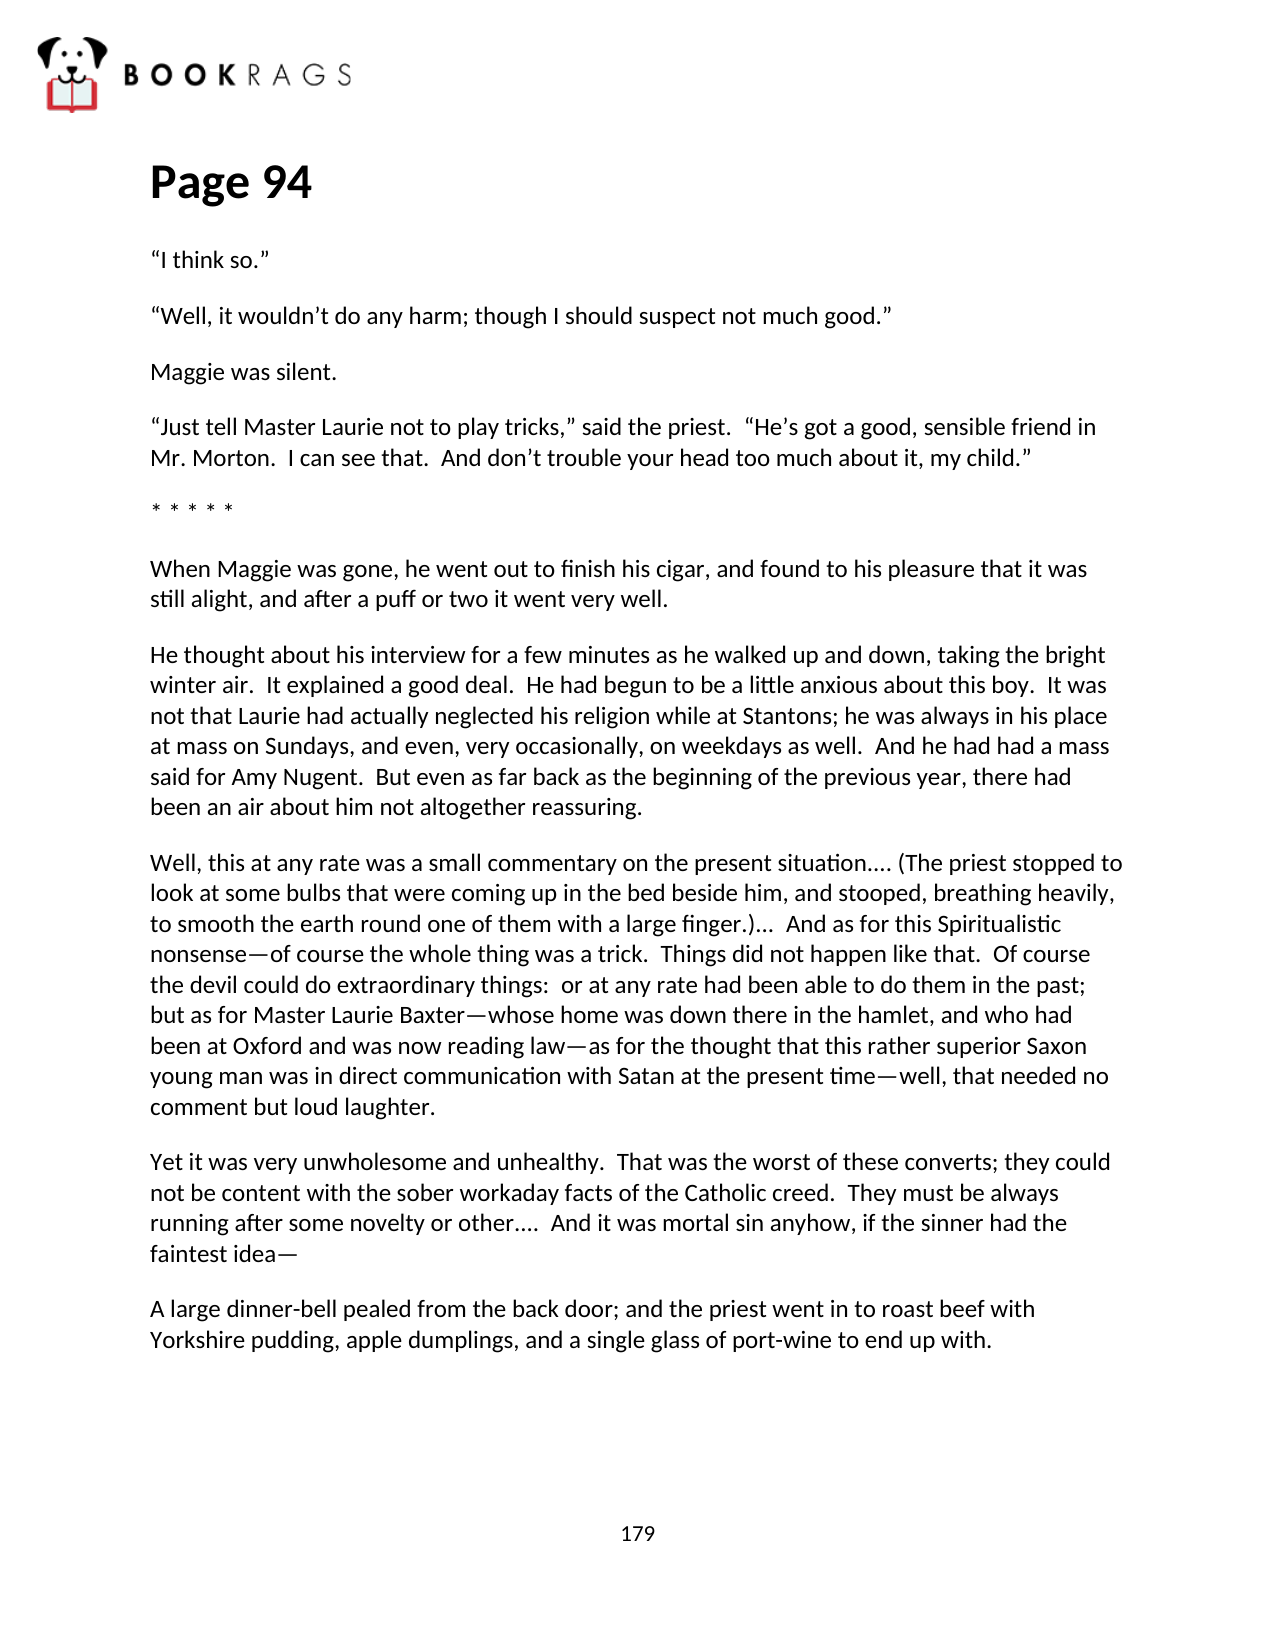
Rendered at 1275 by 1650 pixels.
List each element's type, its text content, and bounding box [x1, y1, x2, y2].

text Maggie was silent. [150, 356, 1125, 386]
text “I think so.” [150, 244, 1125, 275]
text “Well, it wouldn’t do any harm; though I should suspect not much good.” [150, 300, 1125, 331]
text A large dinner-bell pealed from the back door; and the priest went in to roast beef with Yorkshire pudding, apple dumplings, and a single glass of port-wine to end up with. [150, 1294, 1125, 1355]
text * * * * * [150, 497, 1125, 528]
picture [37, 37, 351, 113]
text Page 94 [150, 150, 1125, 211]
text “Just tell Master Laurie not to play tricks,” said the priest. “He’s got a good, sensible friend in Mr. Morton. I can see that. And don’t trouble your head too much about it, my child.” [150, 411, 1125, 472]
text When Maggie was gone, he went out to finish his cigar, and found to his pleasure that it was still alight, and after a puff or two it went very well. [150, 553, 1125, 614]
text Well, this at any rate was a small commentary on the present situation.... (The priest stopped to look at some bulbs that were coming up in the bed beside him, and stooped, breathing heavily, to smooth the earth round one of them with a large finger.)... And as for this Spiritualistic nonsense—­of course the whole thing was a trick. Things did not happen like that. Of course the devil could do extraordinary things: or at any rate had been able to do them in the past; but as for Master Laurie Baxter—­whose home was down there in the hamlet, and who had been at Oxford and was now reading law—­as for the thought that this rather superior Saxon young man was in direct communication with Satan at the present time—­well, that needed no comment but loud laughter. [150, 847, 1125, 1122]
text He thought about his interview for a few minutes as he walked up and down, taking the bright winter air. It explained a good deal. He had begun to be a little anxious about this boy. It was not that Laurie had actually neglected his religion while at Stantons; he was always in his place at mass on Sundays, and even, very occasionally, on weekdays as well. And he had had a mass said for Amy Nugent. But even as far back as the beginning of the previous year, there had been an air about him not altogether reassuring. [150, 639, 1125, 822]
text Yet it was very unwholesome and unhealthy. That was the worst of these converts; they could not be content with the sober workaday facts of the Catholic creed. They must be always running after some novelty or other.... And it was mortal sin anyhow, if the sinner had the faintest idea—­ [150, 1147, 1125, 1269]
